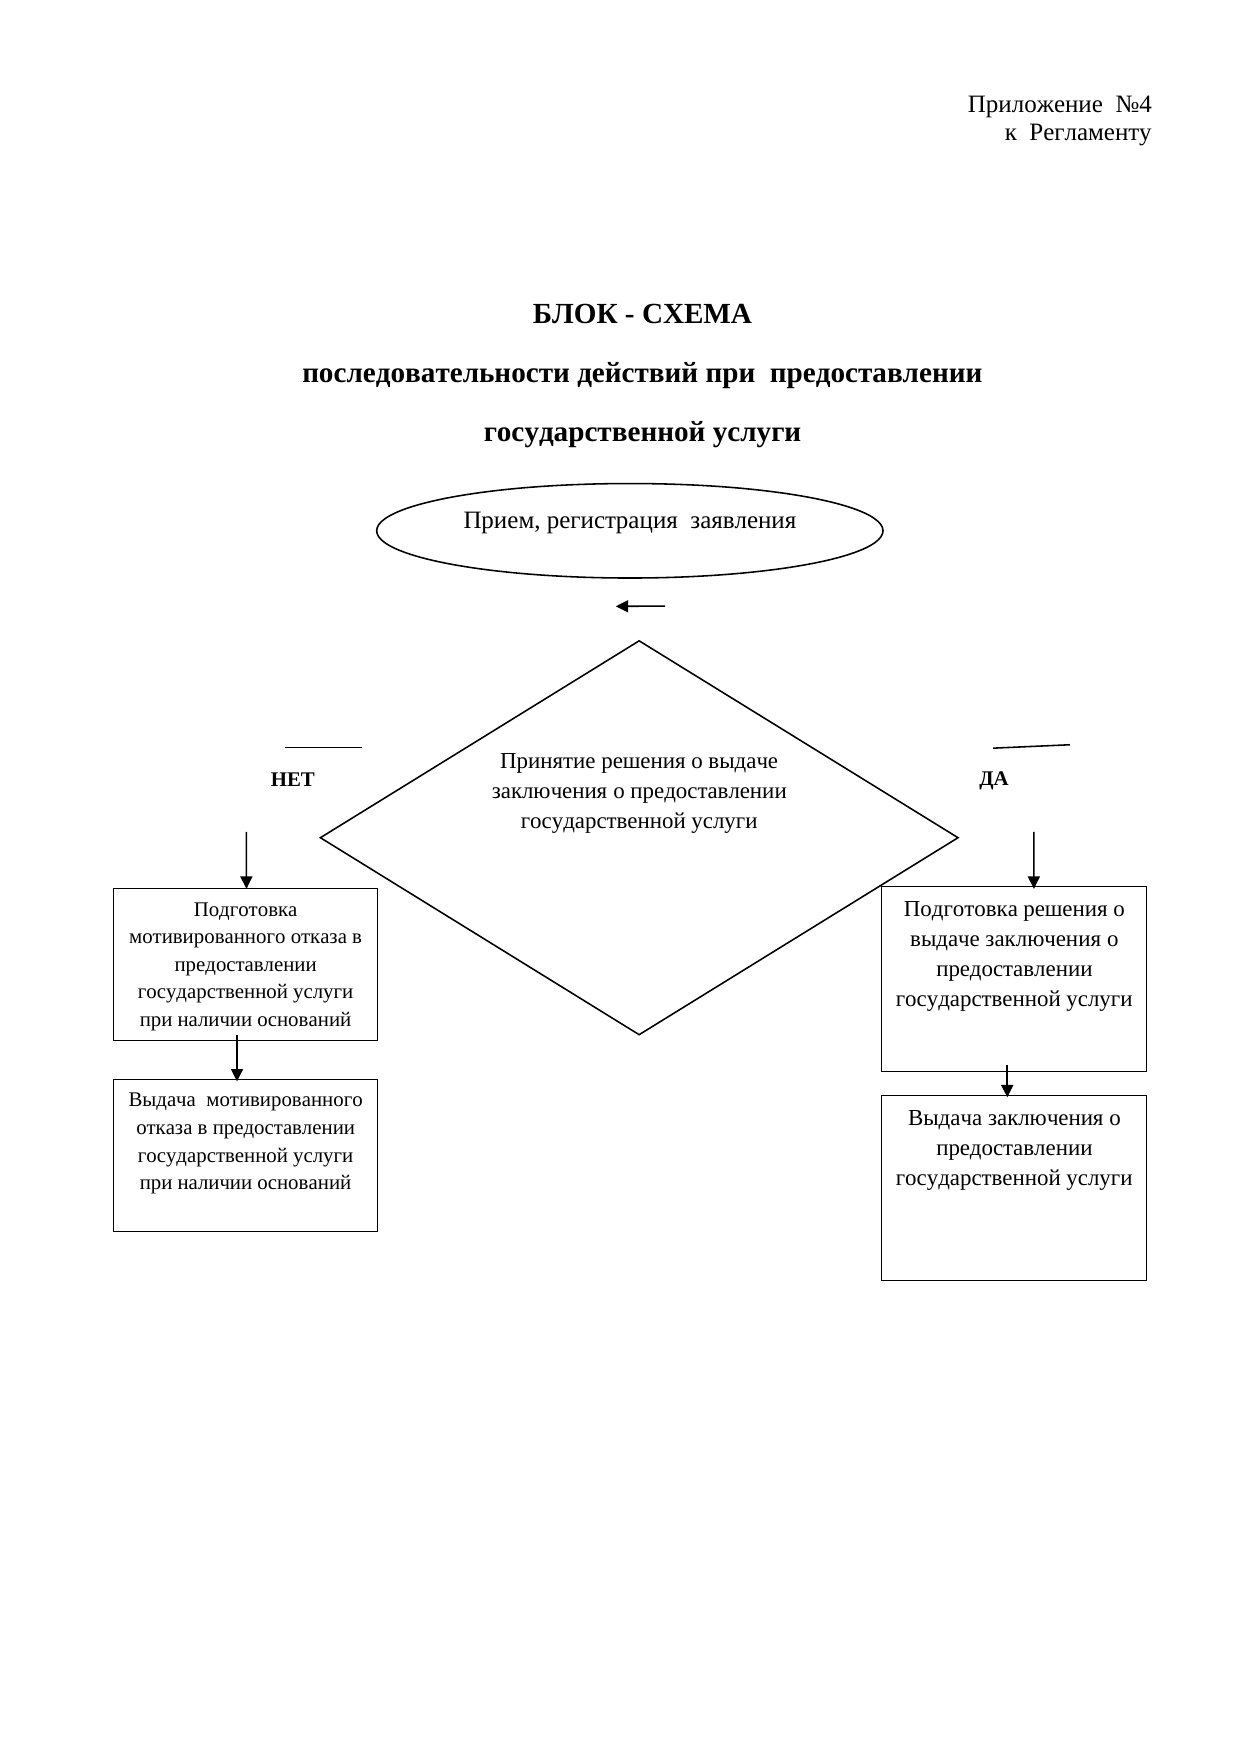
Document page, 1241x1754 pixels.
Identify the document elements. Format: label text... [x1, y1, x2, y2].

text Приложение №4 [133, 89, 1152, 117]
text последовательности действий при предоставлении [133, 355, 1152, 389]
text БЛОК - СХЕМА [133, 296, 1152, 329]
text к Регламенту [546, 117, 1152, 146]
text государственной услуги [133, 414, 1152, 448]
